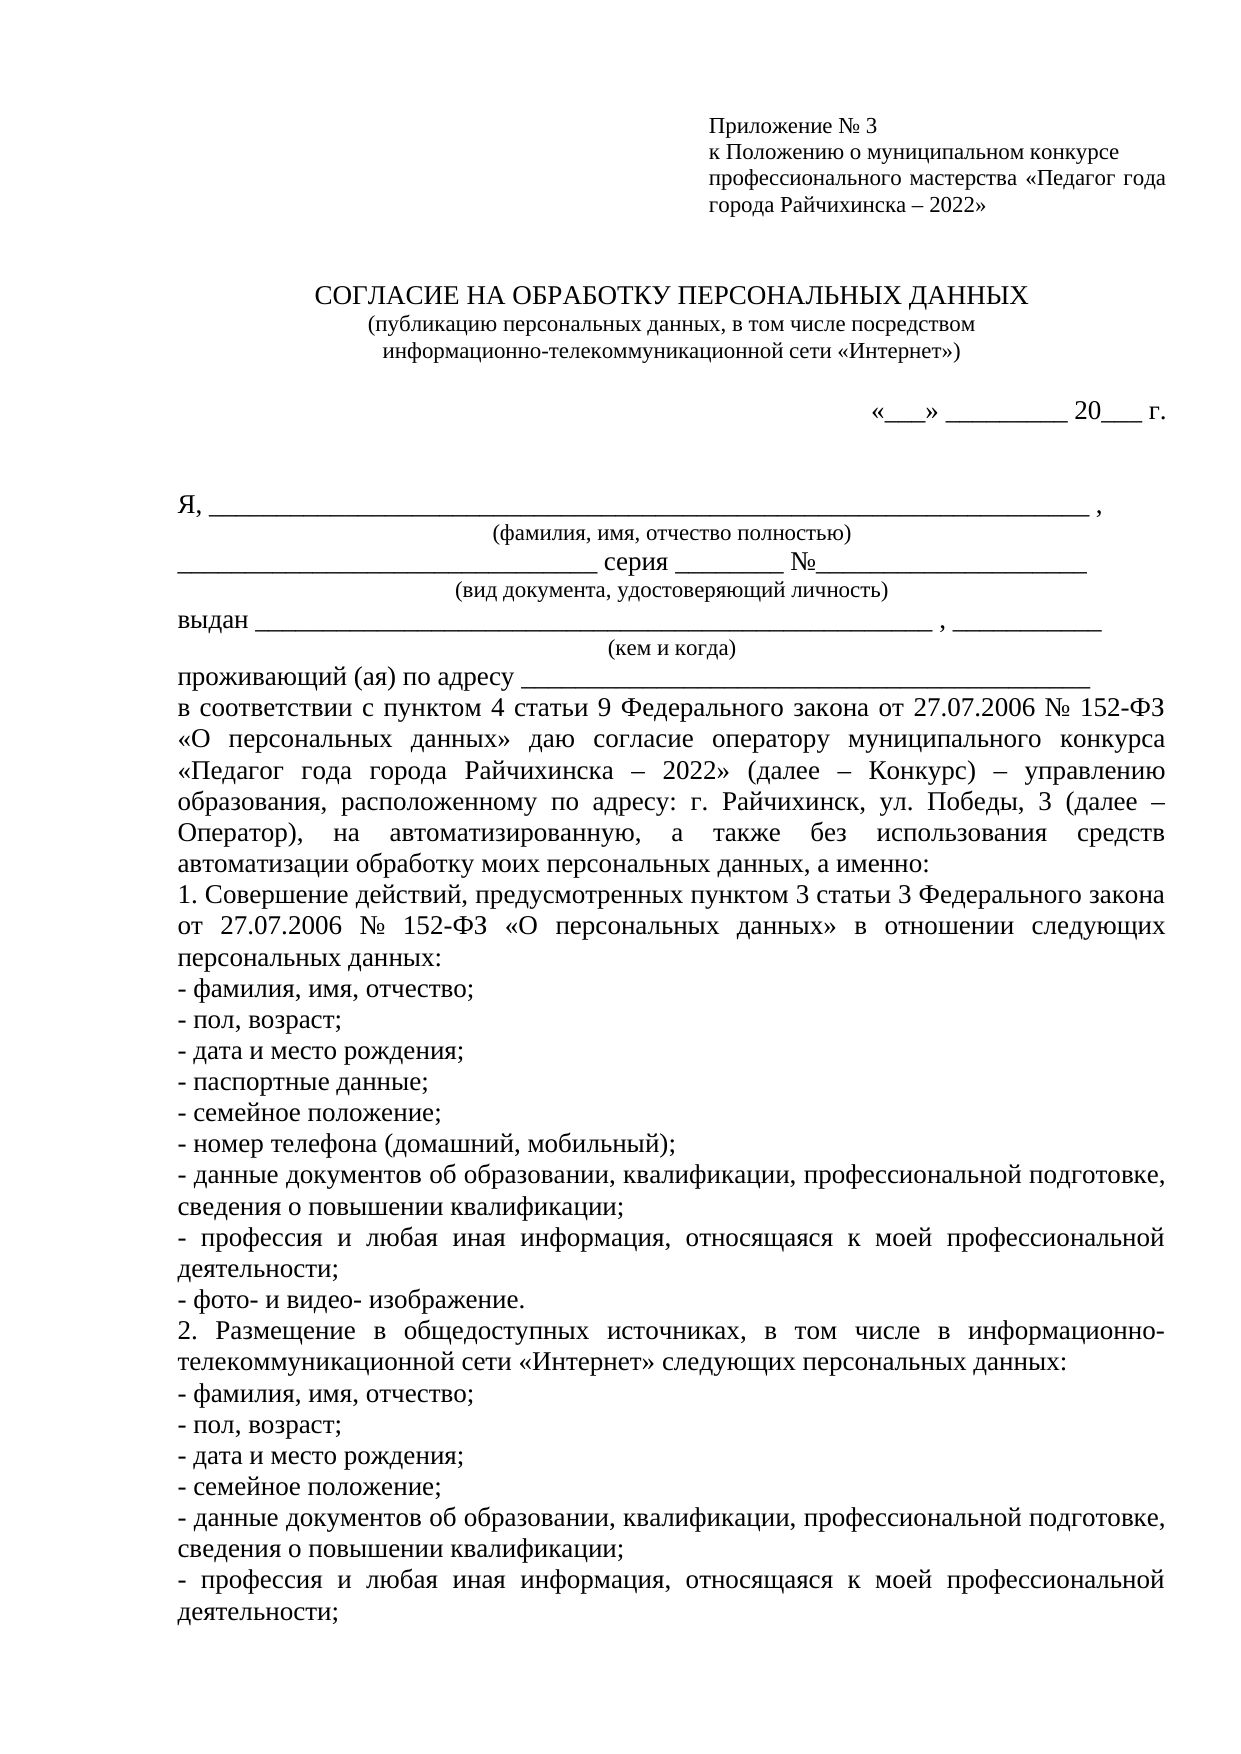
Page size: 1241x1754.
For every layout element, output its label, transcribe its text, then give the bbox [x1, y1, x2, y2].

text к Положению о муниципальном конкурсе [177, 138, 1167, 164]
text - профессия и любая иная информация, относящаяся к моей профессиональной деятельности; [177, 1221, 1167, 1283]
text - дата и место рождения; [177, 1034, 1167, 1065]
text (вид документа, удостоверяющий личность) [177, 576, 1167, 603]
text - паспортные данные; [177, 1065, 1167, 1096]
text - фамилия, имя, отчество; [177, 1377, 1167, 1408]
text проживающий (ая) по адресу __________________________________________ [177, 660, 1167, 691]
text - данные документов об образовании, квалификации, профессиональной подготовке, сведения о повышении квалификации; [177, 1159, 1167, 1221]
text профессионального мастерства «Педагог года города Райчихинска – 2022» [709, 164, 1167, 217]
text - семейное положение; [177, 1470, 1167, 1501]
text - пол, возраст; [177, 1003, 1167, 1034]
text - дата и место рождения; [177, 1439, 1167, 1470]
text - профессия и любая иная информация, относящаяся к моей профессиональной деятельности; [177, 1563, 1167, 1626]
text (кем и когда) [177, 634, 1167, 660]
text - фамилия, имя, отчество; [177, 972, 1167, 1003]
text в соответствии с пунктом 4 статьи 9 Федерального закона от 27.07.2006 № 152-ФЗ «О персональных данных» даю согласие оператору муниципального конкурса «Педагог года города Райчихинска – 2022» (далее – Конкурс) – управлению образования, расположенному по адресу: г. Райчихинск, ул. Победы, 3 (далее – Оператор), на автоматизированную, а также без использования средств автоматизации обработку моих персональных данных, а именно: [177, 691, 1167, 878]
text выдан __________________________________________________ , ___________ [177, 603, 1167, 634]
text СОГЛАСИЕ НА ОБРАБОТКУ ПЕРСОНАЛЬНЫХ ДАННЫХ [177, 279, 1167, 311]
text _______________________________ серия ________ №____________________ [177, 545, 1167, 576]
text (фамилия, имя, отчество полностью) [177, 519, 1167, 545]
text - пол, возраст; [177, 1408, 1167, 1439]
text - данные документов об образовании, квалификации, профессиональной подготовке, сведения о повышении квалификации; [177, 1501, 1167, 1563]
text «___» _________ 20___ г. [177, 394, 1167, 426]
text 1. Совершение действий, предусмотренных пунктом 3 статьи 3 Федерального закона от 27.07.2006 № 152-ФЗ «О персональных данных» в отношении следующих персональных данных: [177, 878, 1167, 972]
text информационно-телекоммуникационной сети «Интернет») [177, 337, 1167, 363]
text - номер телефона (домашний, мобильный); [177, 1127, 1167, 1159]
text Приложение № 3 [177, 112, 1167, 138]
text - семейное положение; [177, 1096, 1167, 1127]
text 2. Размещение в общедоступных источниках, в том числе в информационно-телекоммуникационной сети «Интернет» следующих персональных данных: [177, 1314, 1167, 1377]
text Я, _________________________________________________________________ , [177, 488, 1167, 519]
text - фото- и видео- изображение. [177, 1283, 1167, 1314]
text (публикацию персональных данных, в том числе посредством [177, 311, 1167, 337]
